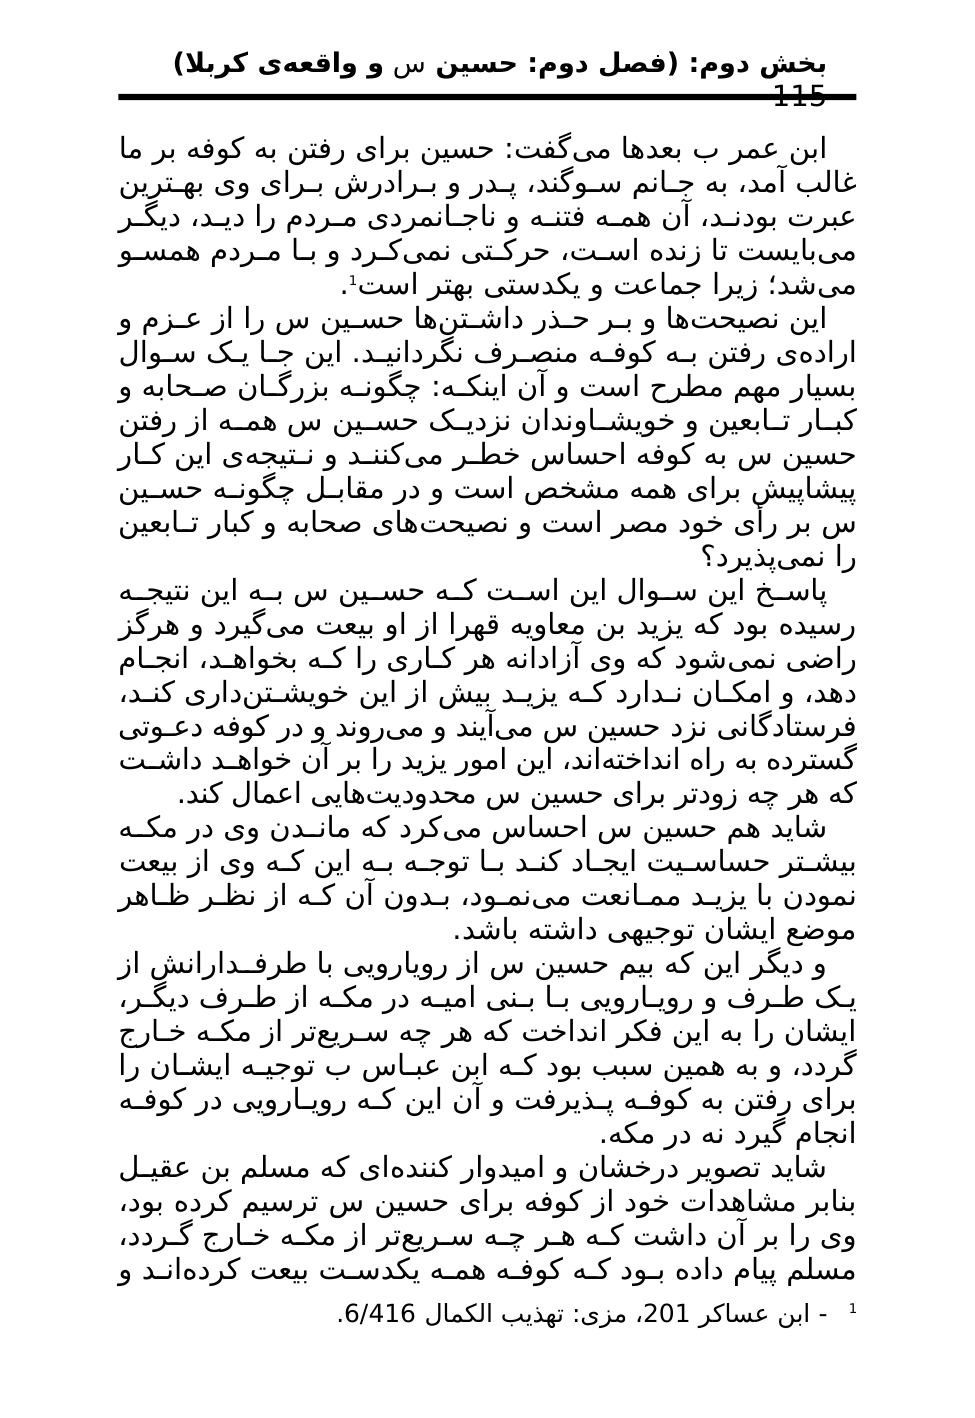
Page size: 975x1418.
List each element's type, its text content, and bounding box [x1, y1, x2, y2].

text این نصیحت‌ها و بر حذر داشتن‌ها حسین س را از عزم و اراده‌ی رفتن به کوفه منصرف نگردانید. این جا یک سوال بسیار مهم مطرح است و آن اینکه: چگونه بزرگان صحابه و کبار تابعین و خویشاوندان نزدیک حسین س همه از رفتن حسین س به کوفه احساس خطر می‌کنند و نتیجه‌ی این کار پیشاپیش برای همه مشخص است و در مقابل چگونه حسین س بر رأی خود مصر است و نصیحت‌های صحابه و کبار تابعین را نمی‌پذیرد؟ [118, 301, 857, 573]
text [118, 1150, 857, 1286]
text شاید هم حسین س احساس می‌کرد که ماندن وی در مکه بیشتر حساسیت ایجاد کند با توجه به این که وی از بیعت نمودن با یزید ممانعت می‌نمود، بدون آن که از نظر ظاهر موضع ایشان توجیهی داشته باشد. [118, 811, 857, 947]
text پاسخ این سوال این است که حسین س به این نتیجه رسیده بود که یزید بن معاویه قهرا از او بیعت می‌گیرد و هرگز راضی نمی‌شود که وی آزادانه هر کاری را که بخواهد، انجام دهد، و امکان ندارد که یزید بیش از این خویشتن‌داری کند، فرستادگانی نزد حسین س می‌آیند و می‌روند و در کوفه دعوتی گسترده به راه انداخته‌اند، این امور یزید را بر آن خواهد داشت که هر چه زودتر برای حسین س محدودیت‌هایی اعمال کند. [118, 573, 857, 811]
text ابن عمر ب بعدها می‌گفت: حسین برای رفتن به کوفه بر ما غالب آمد، به جانم سوگند، پدر و برادرش برای وی بهترین عبرت بودند، آن همه فتنه و ناجانمردی مردم را دید، دیگر می‌بایست تا زنده است، حرکتی نمی‌کرد و با مردم همسو می‌شد؛ زیرا جماعت و یکدستی بهتر است. [118, 132, 857, 301]
text و دیگر این که بیم حسین س از رویارویی با طرفدارانش از یک طرف و رویارویی با بنی امیه در مکه از طرف دیگر، ایشان را به این فکر انداخت که هر چه سریع‌تر از مکه خارج گردد، و به همین سبب بود که ابن عباس ب توجیه ایشان را برای رفتن به کوفه پذیرفت و آن این که رویارویی در کوفه انجام گیرد نه در مکه. [118, 947, 857, 1150]
